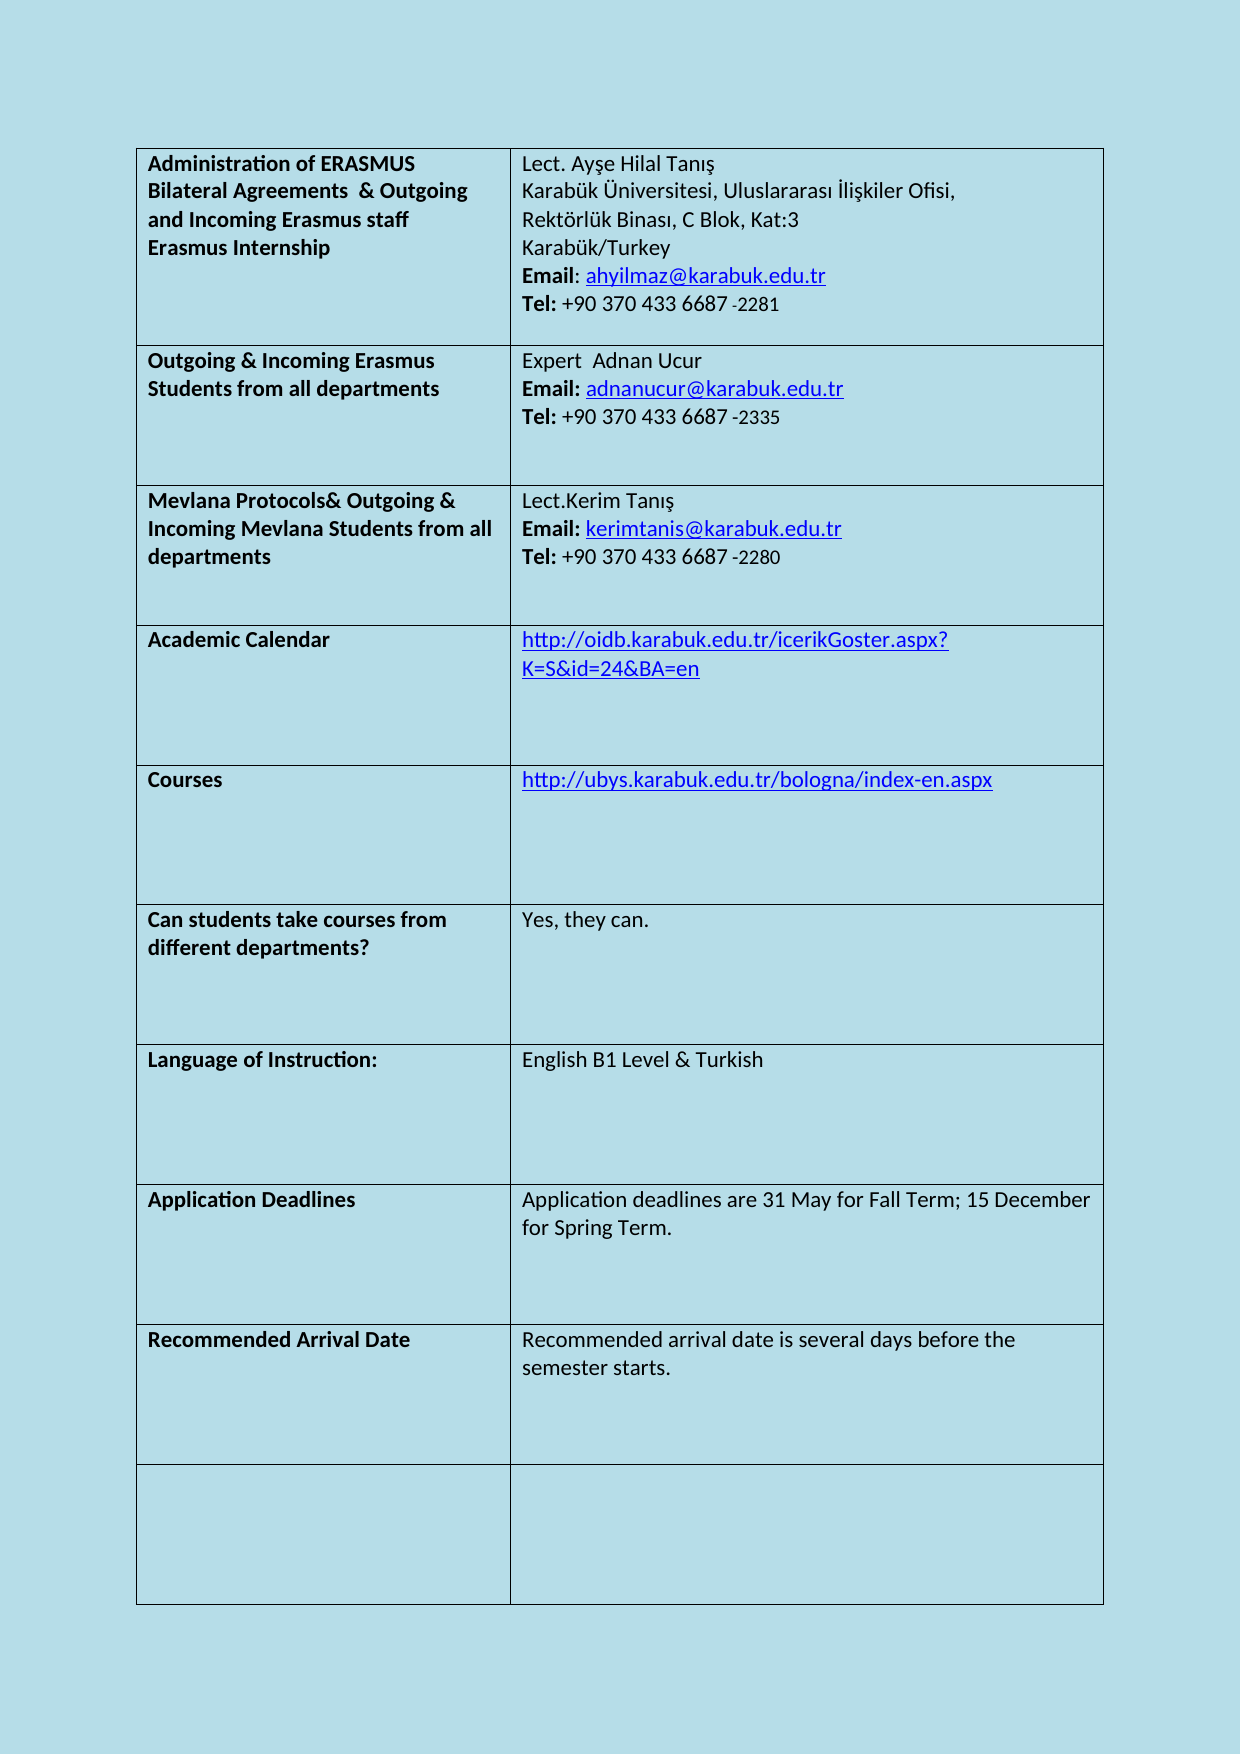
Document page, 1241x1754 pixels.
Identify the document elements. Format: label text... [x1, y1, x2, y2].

table_cell Outgoing & Incoming Erasmus Students from all departments [137, 346, 510, 485]
table_cell Language of Instruction: [137, 1045, 510, 1184]
table_cell Application Deadlines [137, 1185, 510, 1324]
table_cell Administration of ERASMUS Bilateral Agreements & Outgoing and Incoming Erasmus staff Erasmus Internship [137, 149, 510, 345]
table_cell Recommended arrival date is several days before the semester starts. [511, 1325, 1103, 1464]
table_cell Courses [137, 766, 510, 904]
table_cell Academic Calendar [137, 626, 510, 764]
table_cell http://ubys.karabuk.edu.tr/bologna/index-en.aspx [511, 766, 1103, 904]
table_cell Expert Adnan Ucur Email: adnanucur@karabuk.edu.tr Tel: +90 370 433 6687 -2335 [511, 346, 1103, 485]
table_cell Lect.Kerim Tanış Email: kerimtanis@karabuk.edu.tr Tel: +90 370 433 6687 -2280 [511, 486, 1103, 624]
table_cell English B1 Level & Turkish [511, 1045, 1103, 1184]
table_cell Lect. Ayşe Hilal Tanış Karabük Üniversitesi, Uluslararası İlişkiler Ofisi, Rektörlük Binası, C Blok, Kat:3 Karabük/Turkey Email: ahyilmaz@karabuk.edu.tr Tel: +90 370 433 6687 -2281 [511, 149, 1103, 345]
table_cell [137, 1465, 510, 1604]
table_cell [511, 1465, 1103, 1604]
table_cell Yes, they can. [511, 905, 1103, 1044]
table_cell Application deadlines are 31 May for Fall Term; 15 December for Spring Term. [511, 1185, 1103, 1324]
table_cell Mevlana Protocols& Outgoing & Incoming Mevlana Students from all departments [137, 486, 510, 624]
table_cell Can students take courses from different departments? [137, 905, 510, 1044]
table_cell http://oidb.karabuk.edu.tr/icerikGoster.aspx?K=S&id=24&BA=en [511, 626, 1103, 764]
table_cell Recommended Arrival Date [137, 1325, 510, 1464]
